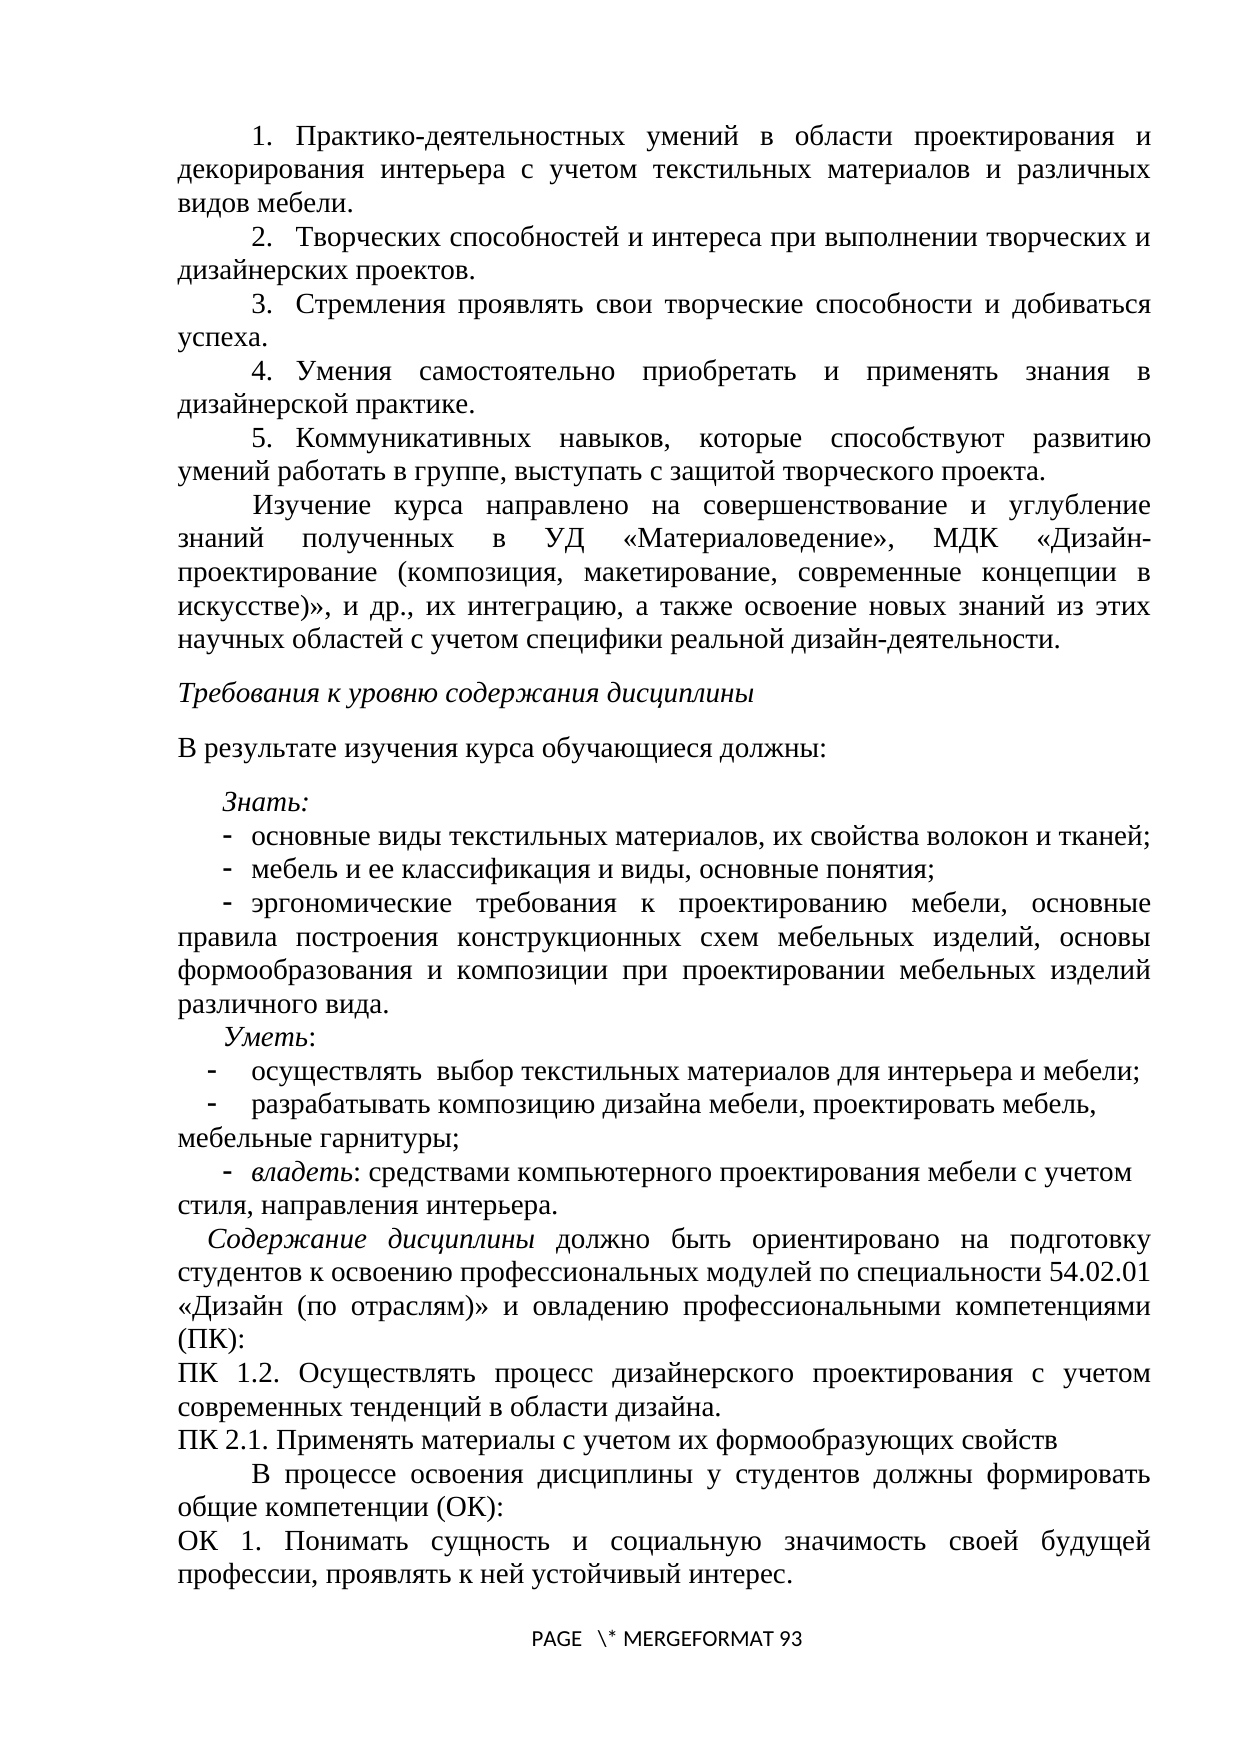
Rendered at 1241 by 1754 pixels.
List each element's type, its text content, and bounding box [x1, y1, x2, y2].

list разрабатывать композицию дизайна мебели, проектировать мебель, мебельные гарнитуры; [177, 1087, 1152, 1154]
subtitle эргономические требования к проектированию мебели, основные правила построения конструкционных схем мебельных изделий, основы формообразования и композиции при проектировании мебельных изделий различного вида. [177, 885, 1152, 1019]
text ПК 2.1. Применять материалы с учетом их формообразующих свойств [177, 1422, 1152, 1456]
list Стремления проявлять свои творческие способности и добиваться успеха. [177, 286, 1152, 353]
text Содержание дисциплины должно быть ориентировано на подготовку студентов к освоению профессиональных модулей по специальности 54.02.01 «Дизайн (по отраслям)» и овладению профессиональными компетенциями (ПК): [177, 1221, 1152, 1355]
list владеть: средствами компьютерного проектирования мебели с учетом стиля, направления интерьера. [177, 1154, 1152, 1221]
list Коммуникативных навыков, которые способствуют развитию умений работать в группе, выступать с защитой творческого проекта. [177, 420, 1152, 487]
text ПК 1.2. Осуществлять процесс дизайнерского проектирования с учетом современных тенденций в области дизайна. [177, 1355, 1152, 1422]
list Творческих способностей и интереса при выполнении творческих и дизайнерских проектов. [177, 219, 1152, 286]
list Практико-деятельностных умений в области проектирования и декорирования интерьера с учетом текстильных материалов и различных видов мебели. [177, 118, 1152, 219]
list осуществлять выбор текстильных материалов для интерьера и мебели; [177, 1053, 1152, 1087]
text ОК 1. Понимать сущность и социальную значимость своей будущей профессии, проявлять к ней устойчивый интерес. [177, 1523, 1152, 1590]
subtitle мебель и ее классификация и виды, основные понятия; [177, 852, 1152, 885]
text В процессе освоения дисциплины у студентов должны формировать общие компетенции (ОК): [177, 1456, 1152, 1523]
list Уметь: [222, 1019, 1152, 1053]
subtitle В результате изучения курса обучающиеся должны: [177, 730, 1152, 763]
text Изучение курса направлено на совершенствование и углубление знаний полученных в УД «Материаловедение», МДК «Дизайн-проектирование (композиция, макетирование, современные концепции в искусстве)», и др., их интеграцию, а также освоение новых знаний из этих научных областей с учетом специфики реальной дизайн-деятельности. [177, 487, 1152, 655]
subtitle Знать: [222, 784, 1152, 818]
subtitle основные виды текстильных материалов, их свойства волокон и тканей; [177, 818, 1152, 852]
subtitle Требования к уровню содержания дисциплины [177, 676, 1152, 709]
list Умения самостоятельно приобретать и применять знания в дизайнерской практике. [177, 353, 1152, 420]
